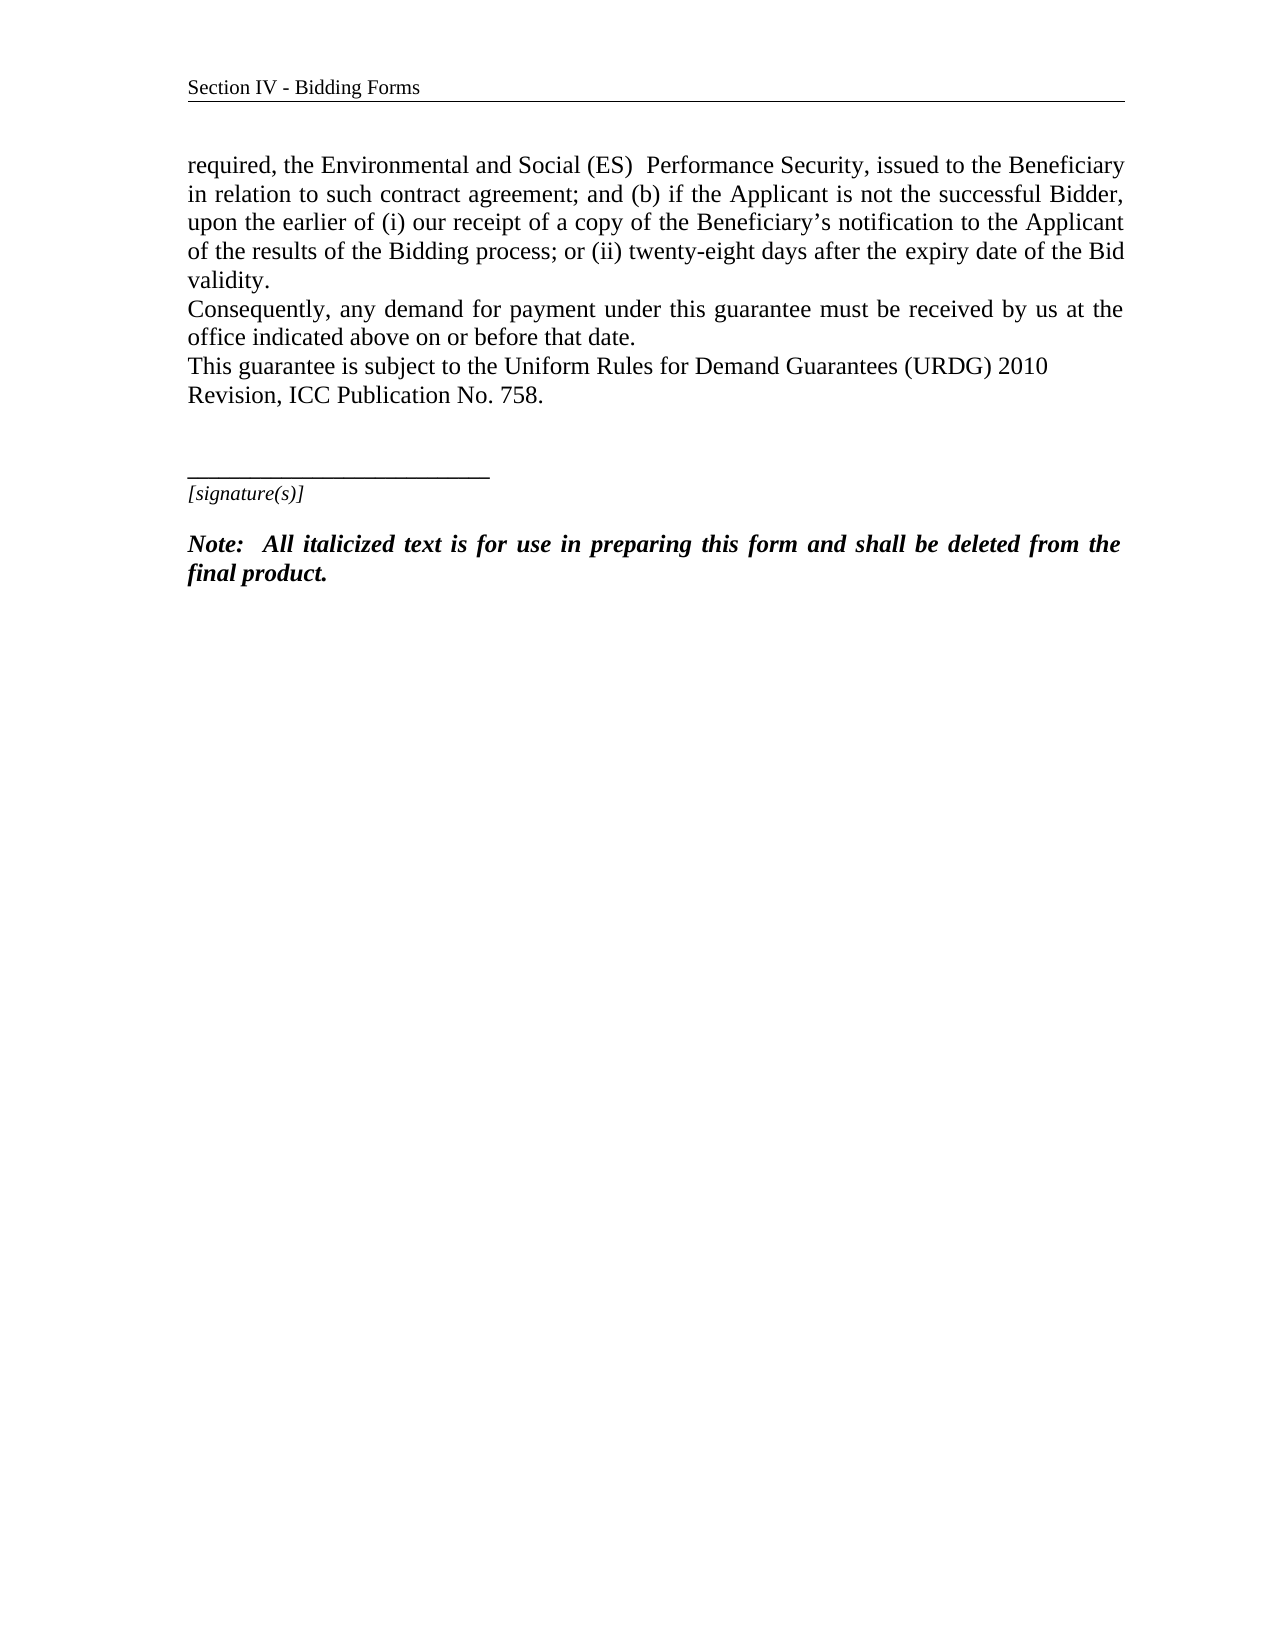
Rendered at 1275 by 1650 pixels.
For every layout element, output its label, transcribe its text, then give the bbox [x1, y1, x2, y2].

text Note: All italicized text is for use in preparing this form and shall be deleted from the final product. [187, 529, 1125, 587]
text [signature(s)] [187, 481, 1125, 505]
text Consequently, any demand for payment under this guarantee must be received by us at the office indicated above on or before that date. [187, 294, 1125, 351]
text This guarantee is subject to the Uniform Rules for Demand Guarantees (URDG) 2010 Revision, ICC Publication No. 758. [187, 351, 1125, 409]
text _____________________________ [187, 457, 1125, 481]
